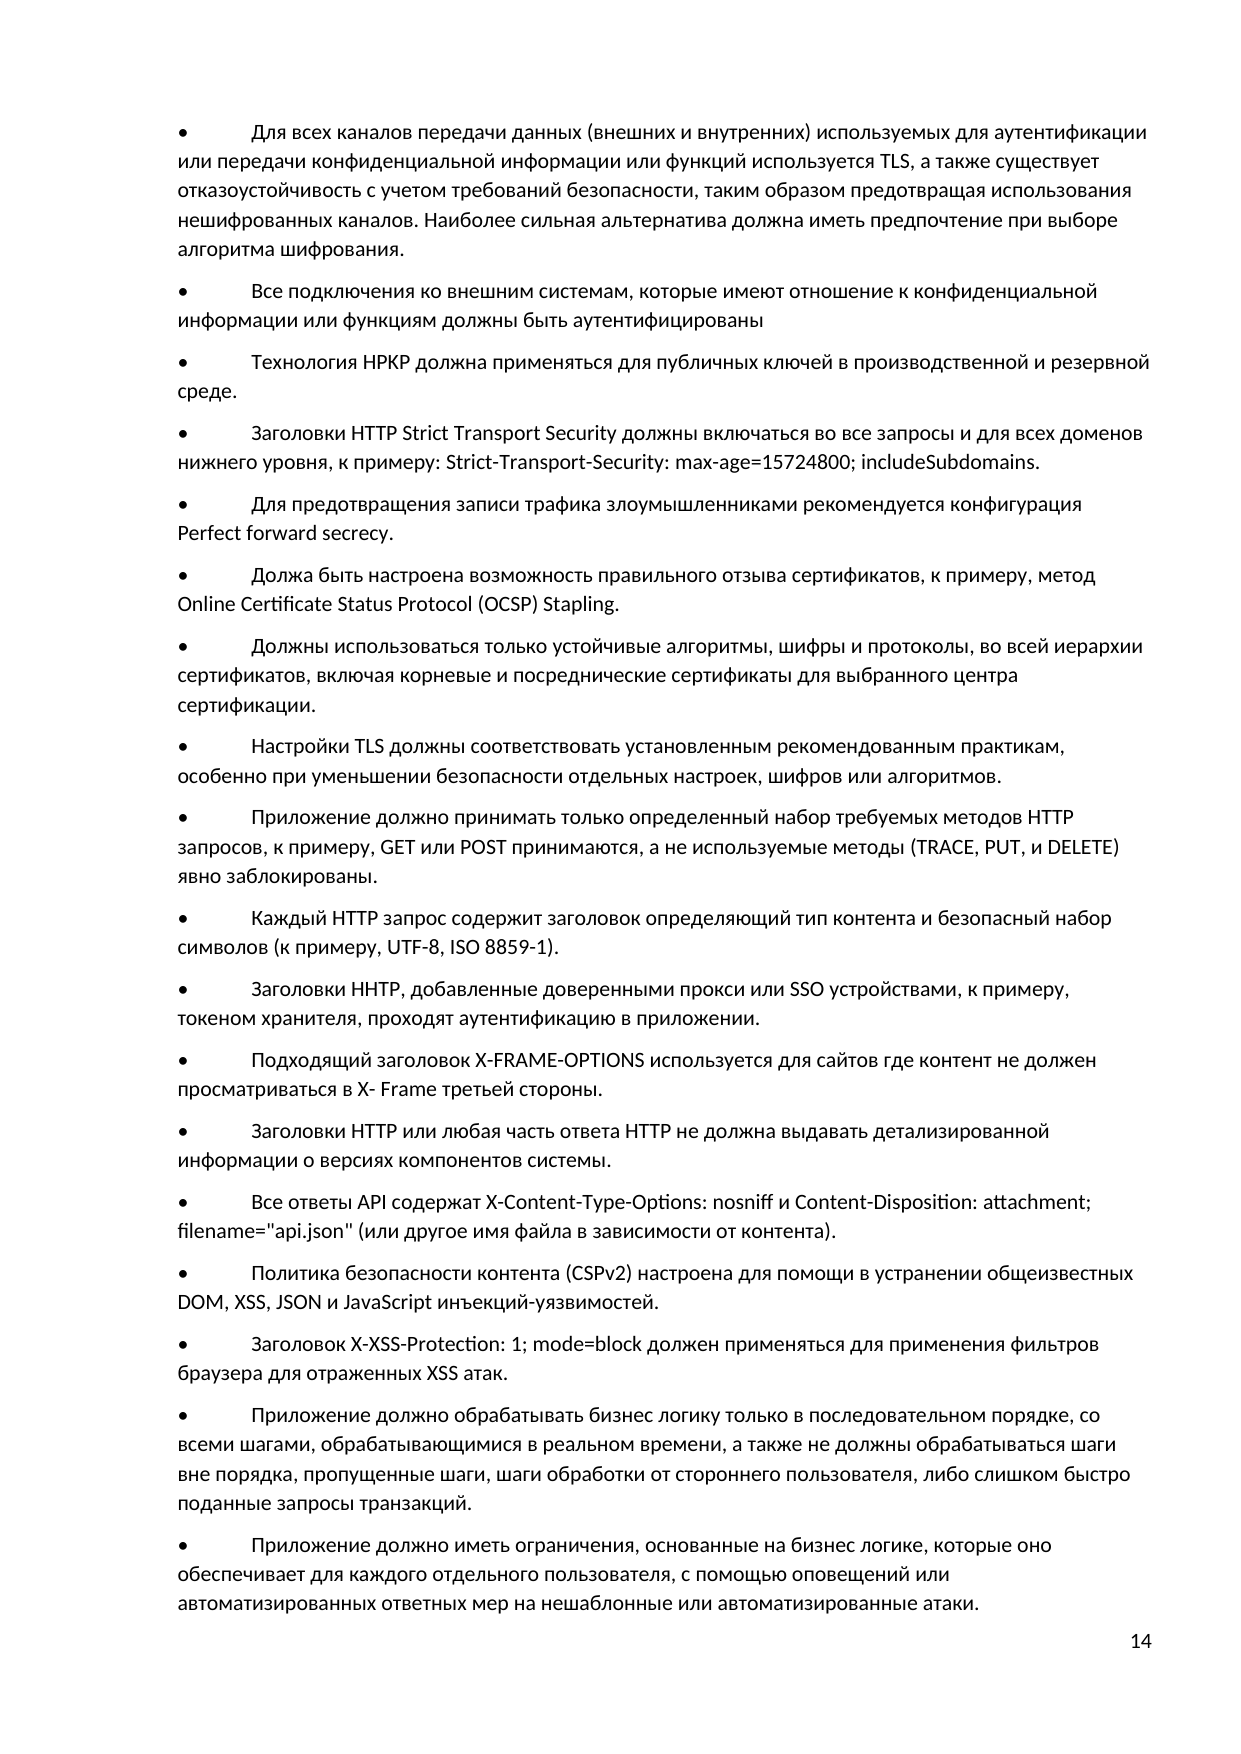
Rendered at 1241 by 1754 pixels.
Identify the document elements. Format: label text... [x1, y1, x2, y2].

text • Для всех каналов передачи данных (внешних и внутренних) используемых для аутентификации или передачи конфиденциальной информации или функций используется TLS, а также существует отказоустойчивость с учетом требований безопасности, таким образом предотвращая использования нешифрованных каналов. Наиболее сильная альтернатива должна иметь предпочтение при выборе алгоритма шифрования. [177, 118, 1152, 262]
text • Приложение должно обрабатывать бизнес логику только в последовательном порядке, со всеми шагами, обрабатывающимися в реальном времени, а также не должны обрабатываться шаги вне порядка, пропущенные шаги, шаги обработки от стороннего пользователя, либо слишком быстро поданные запросы транзакций. [177, 1401, 1152, 1516]
text • Приложение должно иметь ограничения, основанные на бизнес логике, которые оно обеспечивает для каждого отдельного пользователя, с помощью оповещений или автоматизированных ответных мер на нешаблонные или автоматизированные атаки. [177, 1531, 1152, 1616]
text • Должны использоваться только устойчивые алгоритмы, шифры и протоколы, во всей иерархии сертификатов, включая корневые и посреднические сертификаты для выбранного центра сертификации. [177, 632, 1152, 717]
text • Политика безопасности контента (CSPv2) настроена для помощи в устранении общеизвестных DOM, XSS, JSON и JavaScript инъекций-уязвимостей. [177, 1259, 1152, 1315]
text • Заголовки HTTP или любая часть ответа HTTP не должна выдавать детализированной информации о версиях компонентов системы. [177, 1117, 1152, 1173]
text • Все подключения ко внешним системам, которые имеют отношение к конфиденциальной информации или функциям должны быть аутентифицированы [177, 277, 1152, 333]
text • Каждый HTTP запрос содержит заголовок определяющий тип контента и безопасный набор символов (к примеру, UTF-8, ISO 8859-1). [177, 904, 1152, 960]
text • Должа быть настроена возможность правильного отзыва сертификатов, к примеру, метод Online Certificate Status Protocol (OCSP) Stapling. [177, 561, 1152, 617]
text • Для предотвращения записи трафика злоумышленниками рекомендуется конфигурация Perfect forward secrecy. [177, 490, 1152, 546]
text • Заголовки HTTP Strict Transport Security должны включаться во все запросы и для всех доменов нижнего уровня, к примеру: Strict-Transport-Security: max-age=15724800; includeSubdomains. [177, 419, 1152, 475]
text • Приложение должно принимать только определенный набор требуемых методов HTTP запросов, к примеру, GET или POST принимаются, а не используемые методы (TRACE, PUT, и DELETE) явно заблокированы. [177, 803, 1152, 889]
text • Заголовок X-XSS-Protection: 1; mode=block должен применяться для применения фильтров браузера для отраженных XSS атак. [177, 1330, 1152, 1386]
text • Все ответы API содержат X-Content-Type-Options: nosniff и Content-Disposition: attachment; filename="api.json" (или другое имя файла в зависимости от контента). [177, 1188, 1152, 1244]
text • Настройки TLS должны соответствовать установленным рекомендованным практикам, особенно при уменьшении безопасности отдельных настроек, шифров или алгоритмов. [177, 732, 1152, 788]
text • Подходящий заголовок X-FRAME-OPTIONS используется для сайтов где контент не должен просматриваться в X- Frame третьей стороны. [177, 1046, 1152, 1102]
text • Заголовки HHTP, добавленные доверенными прокси или SSO устройствами, к примеру, токеном хранителя, проходят аутентификацию в приложении. [177, 975, 1152, 1031]
text • Технология HPKP должна применяться для публичных ключей в производственной и резервной среде. [177, 348, 1152, 404]
